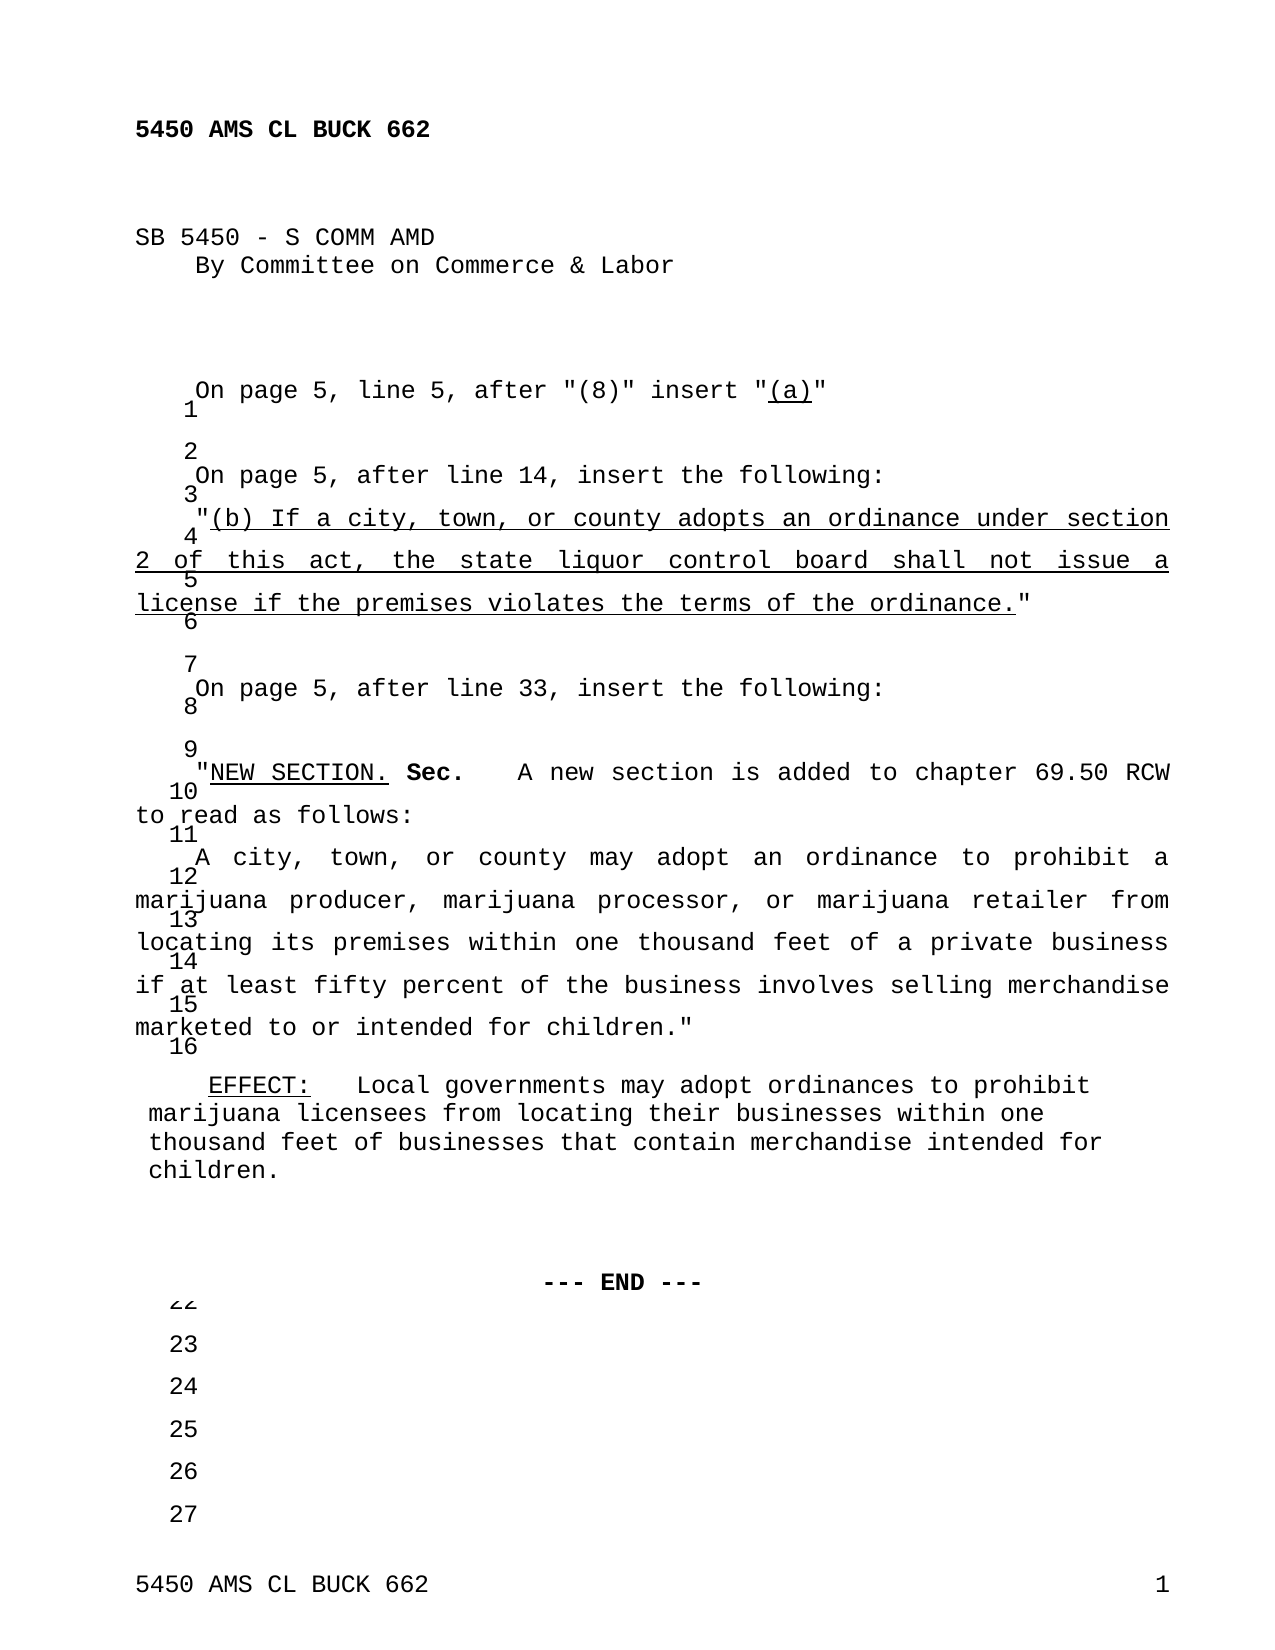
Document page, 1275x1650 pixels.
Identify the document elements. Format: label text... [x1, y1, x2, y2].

text A city, town, or county may adopt an ordinance to prohibit a marijuana producer, marijuana processor, or marijuana retailer from locating its premises within one thousand feet of a private business if at least fifty percent of the business involves selling merchandise marketed to or intended for children." [135, 832, 1170, 1044]
text On page 5, after line 14, insert the following: [135, 450, 1170, 492]
text "NEW SECTION. Sec. A new section is added to chapter 69.50 RCW to read as follows: [135, 747, 1170, 832]
text --- END --- [75, 1257, 1170, 1299]
text "(b) If a city, town, or county adopts an ordinance under section 2 of this act, the state liquor control board shall not issue a license if the premises violates the terms of the ordinance." [135, 492, 1170, 620]
text - [135, 224, 1170, 252]
text On page 5, line 5, after "(8)" insert "(a)" [135, 365, 1170, 407]
text On page 5, after line 33, insert the following: [135, 662, 1170, 705]
